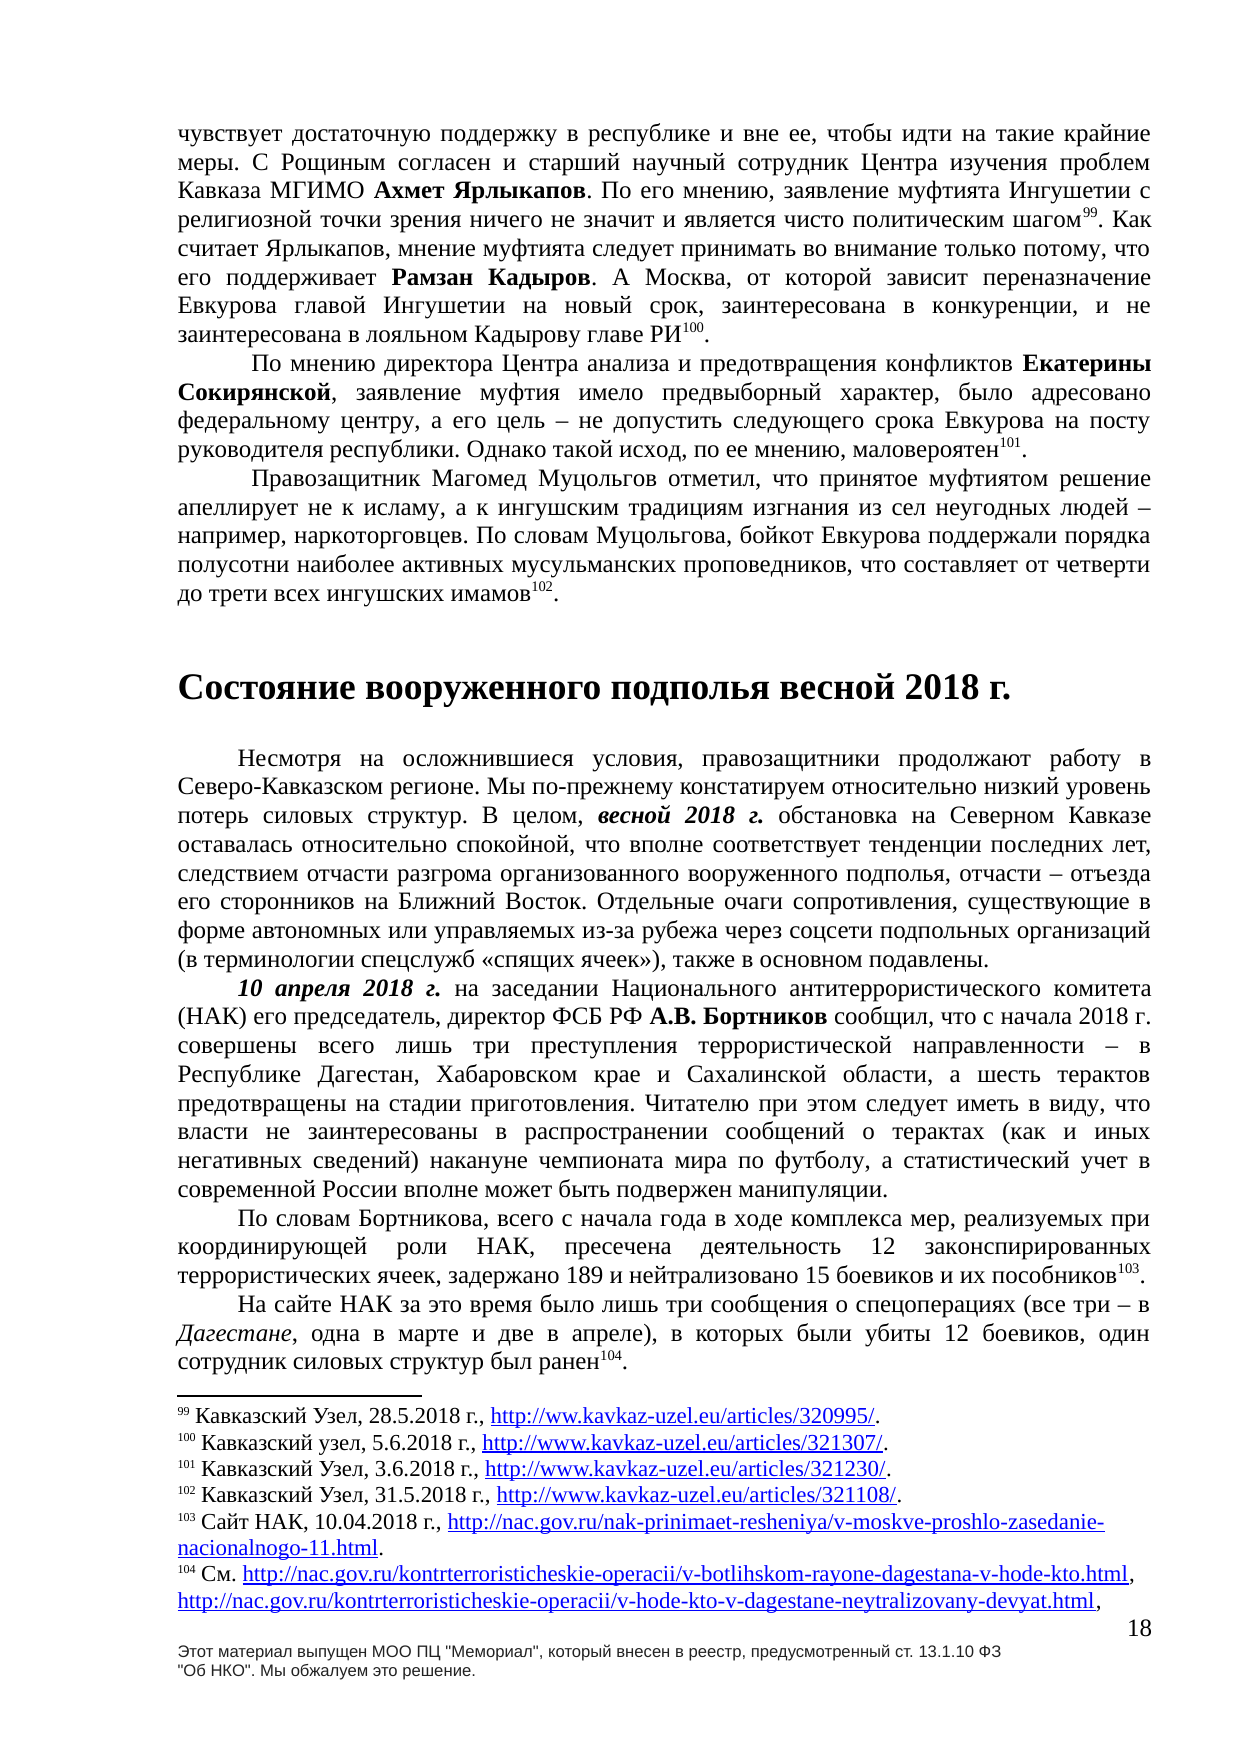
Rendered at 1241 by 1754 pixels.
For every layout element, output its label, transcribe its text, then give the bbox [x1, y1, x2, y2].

text Правозащитник Магомед Муцольгов отметил, что принятое муфтиятом решение апеллирует не к исламу, а к ингушским традициям изгнания из сел неугодных людей – например, наркоторговцев. По словам Муцольгова, бойкот Евкурова поддержали порядка полусотни наиболее активных мусульманских проповедников, что составляет от четверти до трети всех ингушских имамов. [177, 463, 1152, 607]
subtitle Состояние вооруженного подполья весной 2018 г. [177, 664, 1152, 707]
text На сайте НАК за это время было лишь три сообщения о спецоперациях (все три – в Дагестане, одна в марте и две в апреле), в которых были убиты 12 боевиков, один сотрудник силовых структур был ранен. [177, 1289, 1152, 1375]
text По словам Бортникова, всего с начала года в ходе комплекса мер, реализуемых при координирующей роли НАК, пресечена деятельность 12 законспирированных террористических ячеек, задержано 189 и нейтрализовано 15 боевиков и их пособников. [177, 1203, 1152, 1289]
text По мнению директора Центра анализа и предотвращения конфликтов Екатерины Сокирянской, заявление муфтия имело предвыборный характер, было адресовано федеральному центру, а его цель – не допустить следующего срока Евкурова на посту руководителя республики. Однако такой исход, по ее мнению, маловероятен. [177, 348, 1152, 463]
text Несмотря на осложнившиеся условия, правозащитники продолжают работу в Северо-Кавказском регионе. Мы по-прежнему констатируем относительно низкий уровень потерь силовых структур. В целом, весной 2018 г. обстановка на Северном Кавказе оставалась относительно спокойной, что вполне соответствует тенденции последних лет, следствием отчасти разгрома организованного вооруженного подполья, отчасти – отъезда его сторонников на Ближний Восток. Отдельные очаги сопротивления, существующие в форме автономных или управляемых из-за рубежа через соцсети подпольных организаций (в терминологии спецслужб «спящих ячеек»), также в основном подавлены. [177, 743, 1152, 973]
text 10 апреля 2018 г. на заседании Национального антитеррористического комитета (НАК) его председатель, директор ФСБ РФ А.В. Бортников сообщил, что с начала 2018 г. совершены всего лишь три преступления террористической направленности – в Республике Дагестан, Хабаровском крае и Сахалинской области, а шесть терактов предотвращены на стадии приготовления. Читателю при этом следует иметь в виду, что власти не заинтересованы в распространении сообщений о терактах (как и иных негативных сведений) накануне чемпионата мира по футболу, а статистический учет в современной России вполне может быть подвержен манипуляции. [177, 973, 1152, 1203]
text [177, 118, 1152, 348]
